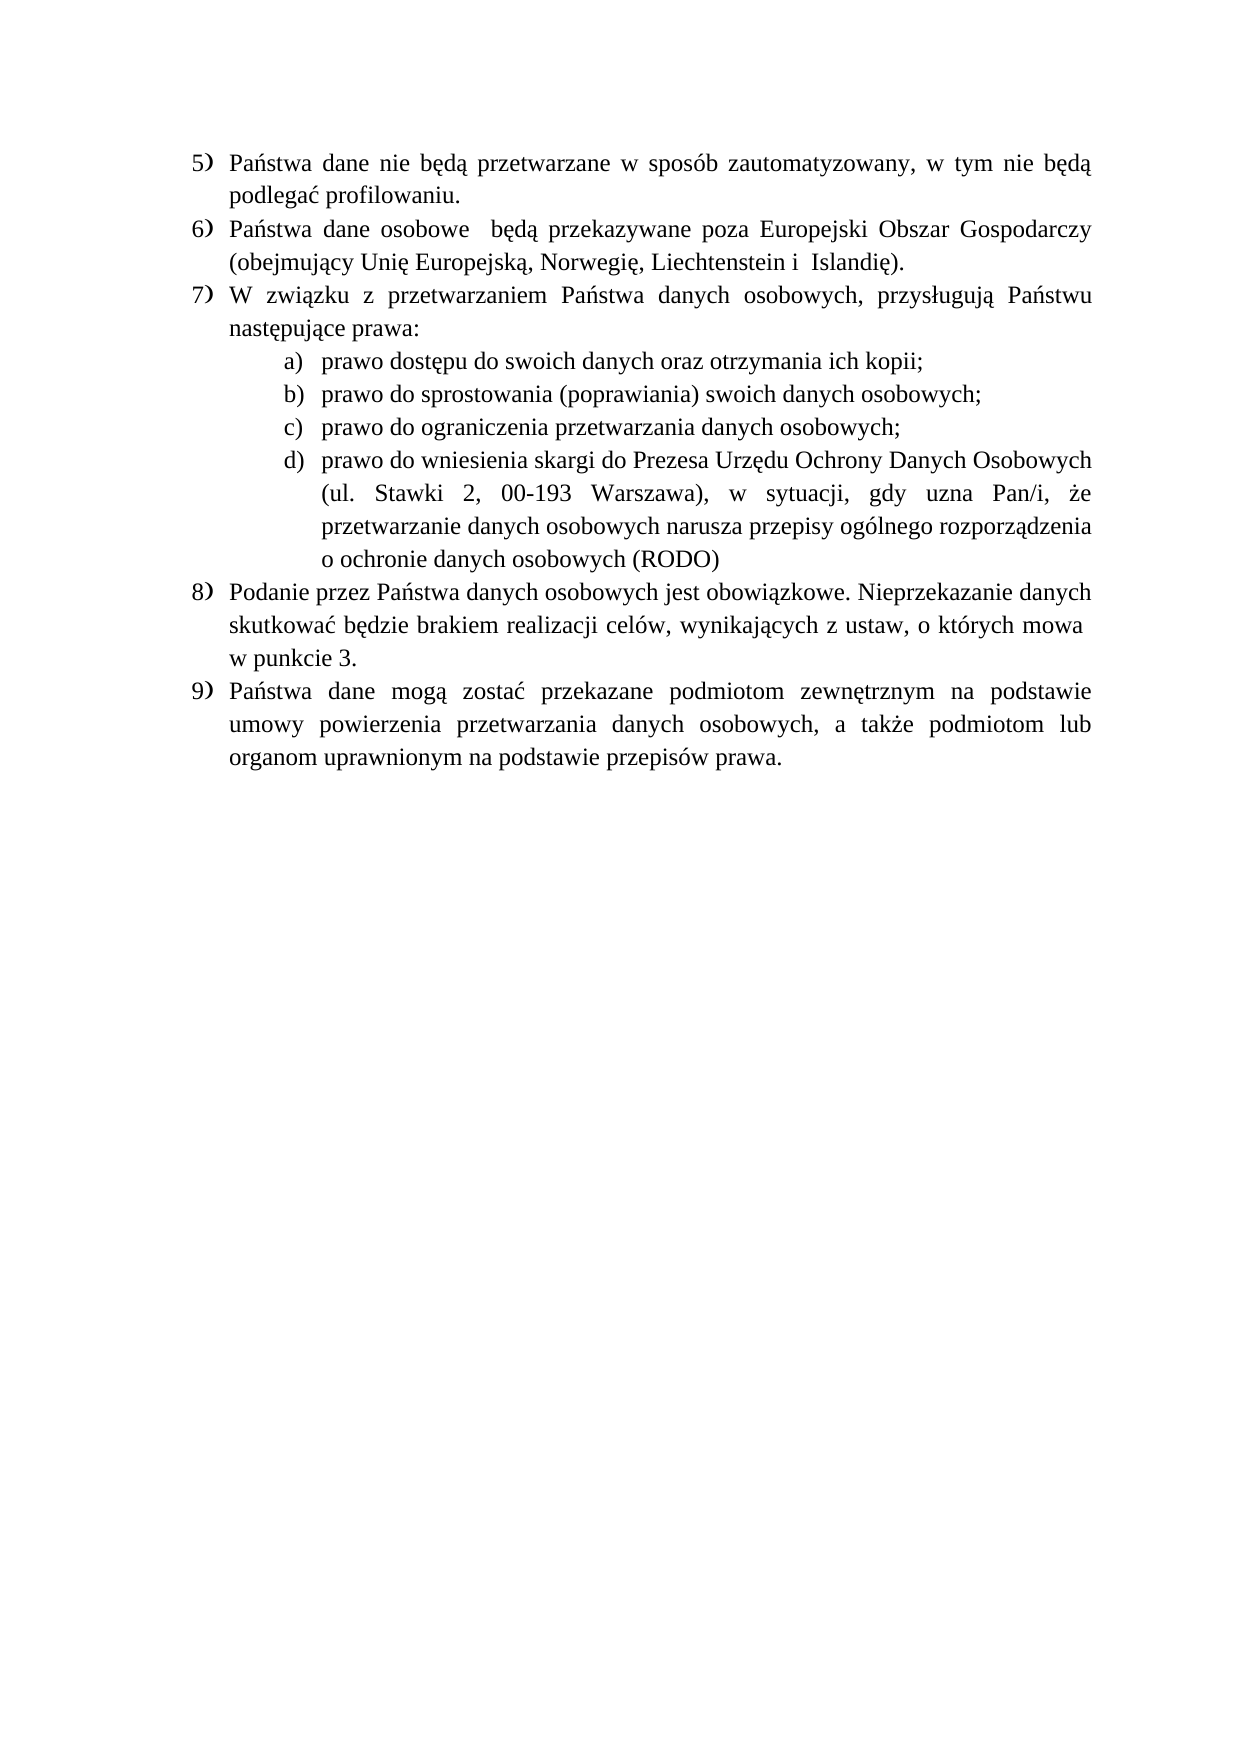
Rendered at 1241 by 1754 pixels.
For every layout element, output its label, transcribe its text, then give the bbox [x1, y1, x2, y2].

list Państwa dane nie będą przetwarzane w sposób zautomatyzowany, w tym nie będą podlegać profilowaniu. [191, 148, 1093, 209]
list prawo do wniesienia skargi do Prezesa Urzędu Ochrony Danych Osobowych (ul. Stawki 2, 00-193 Warszawa), w sytuacji, gdy uzna Pan/i, że przetwarzanie danych osobowych narusza przepisy ogólnego rozporządzenia o ochronie danych osobowych (RODO) [283, 445, 1093, 573]
list Państwa dane mogą zostać przekazane podmiotom zewnętrznym na podstawie umowy powierzenia przetwarzania danych osobowych, a także podmiotom lub organom uprawnionym na podstawie przepisów prawa. [191, 676, 1093, 771]
list W związku z przetwarzaniem Państwa danych osobowych, przysługują Państwu następujące prawa: [191, 280, 1093, 341]
list prawo do ograniczenia przetwarzania danych osobowych; [283, 412, 1093, 441]
list Państwa dane osobowe będą przekazywane poza Europejski Obszar Gospodarczy (obejmujący Unię Europejską, Norwegię, Liechtenstein i Islandię). [191, 214, 1093, 275]
list Podanie przez Państwa danych osobowych jest obowiązkowe. Nieprzekazanie danych skutkować będzie brakiem realizacji celów, wynikających z ustaw, o których mowa w punkcie 3. [191, 577, 1093, 672]
list prawo do sprostowania (poprawiania) swoich danych osobowych; [283, 379, 1093, 407]
list prawo dostępu do swoich danych oraz otrzymania ich kopii; [283, 346, 1093, 374]
